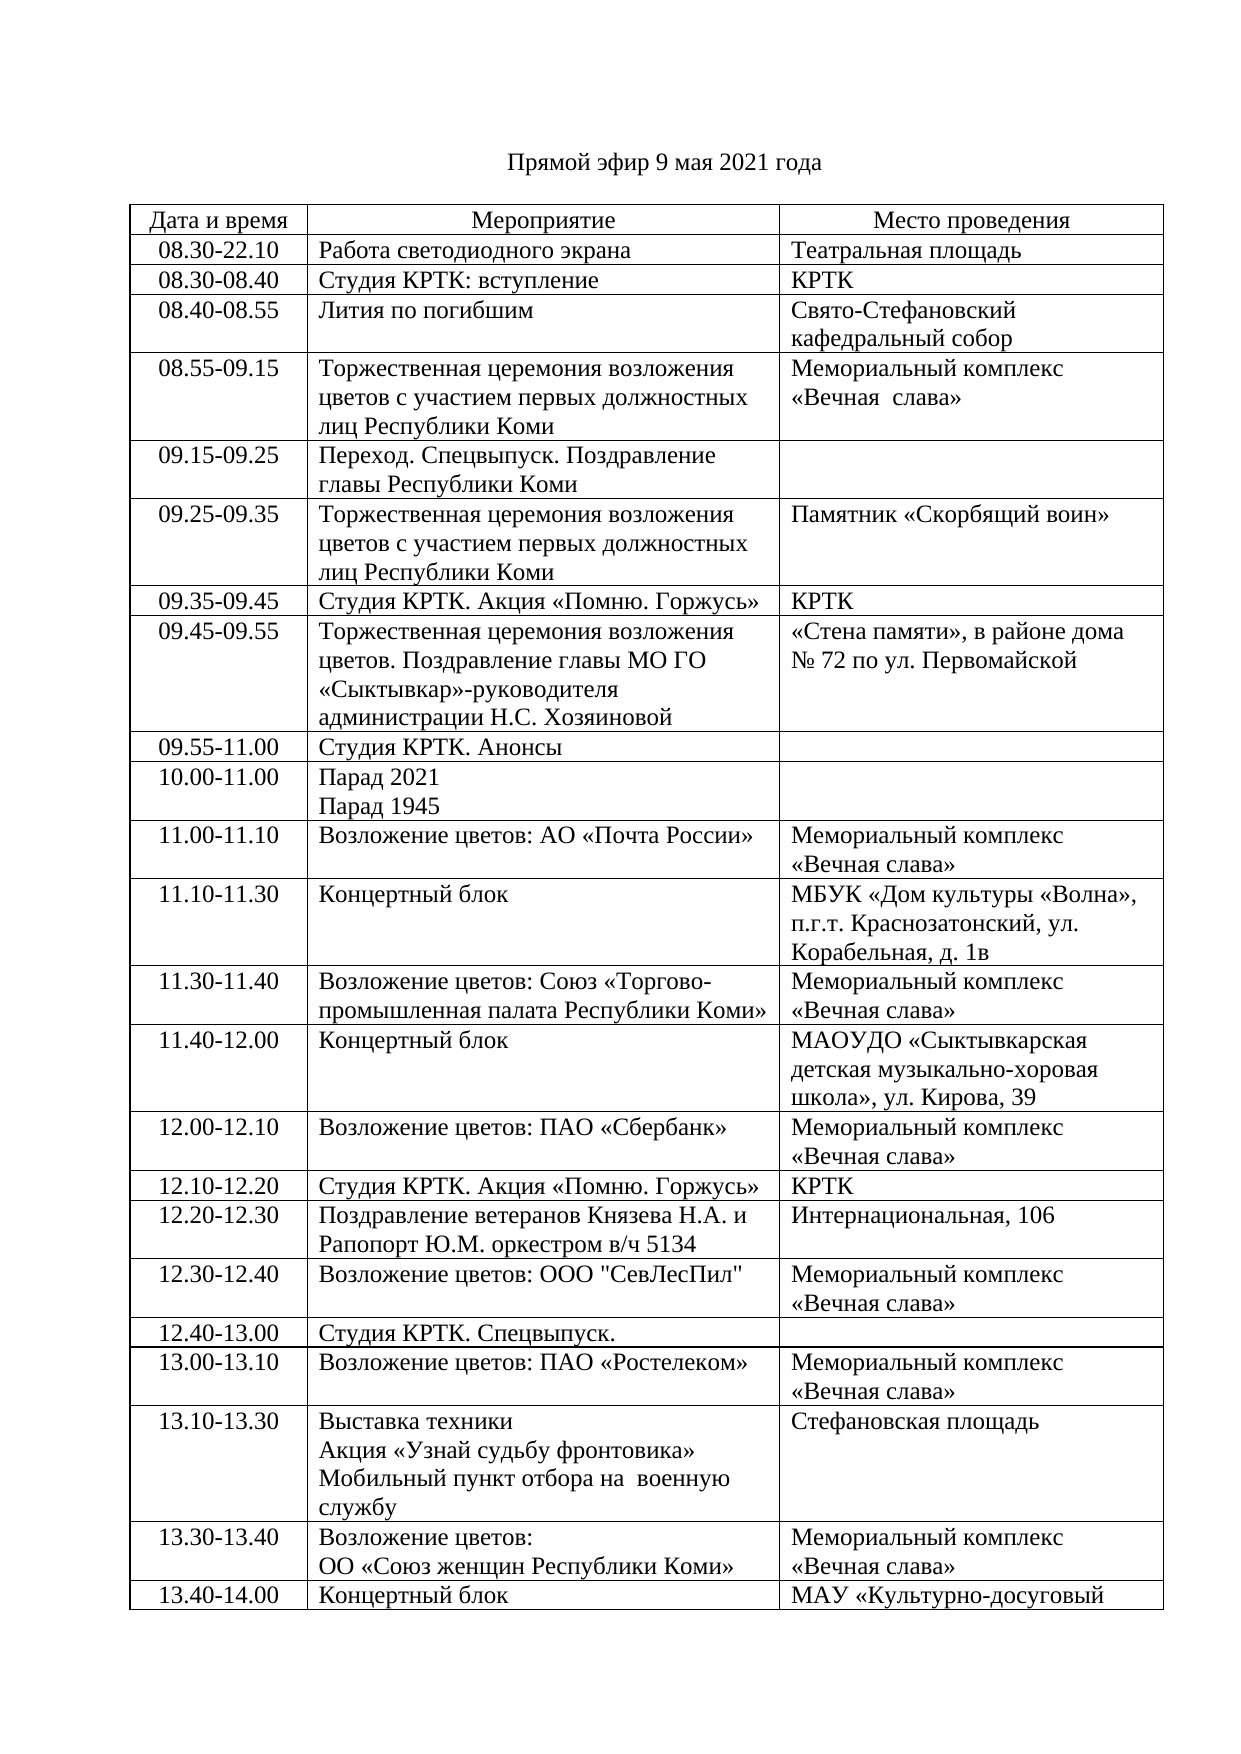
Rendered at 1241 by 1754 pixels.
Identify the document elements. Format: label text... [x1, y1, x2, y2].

table_cell 09.15-09.25 [131, 441, 307, 498]
table_cell КРТК [780, 586, 1163, 615]
table_cell Торжественная церемония возложения цветов с участием первых должностных лиц Республики Коми [308, 353, 779, 439]
table_cell 09.25-09.35 [131, 499, 307, 585]
table_cell 12.20-12.30 [131, 1201, 307, 1258]
table_cell 12.30-12.40 [131, 1259, 307, 1317]
table_cell МБУК «Дом культуры «Волна», п.г.т. Краснозатонский, ул. Корабельная, д. 1в [780, 879, 1163, 965]
table_cell Мемориальный комплекс «Вечная слава» [780, 1522, 1163, 1579]
table_cell Студия КРТК. Акция «Помню. Горжусь» [308, 1171, 779, 1199]
table_cell 11.00-11.10 [131, 821, 307, 878]
table_cell Свято-Стефановский кафедральный собор [780, 295, 1163, 352]
table_cell [780, 732, 1163, 761]
table_cell 12.00-12.10 [131, 1112, 307, 1170]
table_cell Студия КРТК. Анонсы [308, 732, 779, 761]
table_cell Студия КРТК. Акция «Помню. Горжусь» [308, 586, 779, 615]
table_cell Возложение цветов: АО «Почта России» [308, 821, 779, 878]
table_cell Поздравление ветеранов Князева Н.А. и Рапопорт Ю.М. оркестром в/ч 5134 [308, 1201, 779, 1258]
table_cell 13.40-14.00 [131, 1581, 307, 1609]
table_cell Лития по погибшим [308, 295, 779, 352]
table_cell Мемориальный комплекс «Вечная слава» [780, 1259, 1163, 1317]
table_cell 09.55-11.00 [131, 732, 307, 761]
table_cell КРТК [780, 1171, 1163, 1199]
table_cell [780, 1581, 1163, 1609]
table_cell 10.00-11.00 [131, 762, 307, 819]
table_cell 11.40-12.00 [131, 1025, 307, 1111]
table_cell Памятник «Скорбящий воин» [780, 499, 1163, 585]
table_header Дата и время [131, 205, 307, 234]
table_cell 12.10-12.20 [131, 1171, 307, 1199]
table_cell Возложение цветов: Союз «Торгово-промышленная палата Республики Коми» [308, 966, 779, 1024]
table_cell 11.10-11.30 [131, 879, 307, 965]
table_cell Мемориальный комплекс «Вечная слава» [780, 966, 1163, 1024]
table_cell Возложение цветов: ПАО «Сбербанк» [308, 1112, 779, 1170]
table_cell 13.00-13.10 [131, 1348, 307, 1405]
table_cell Мемориальный комплекс «Вечная слава» [780, 353, 1163, 439]
text Прямой эфир 9 мая 2021 года [177, 147, 1152, 176]
table_cell МАОУДО «Сыктывкарская детская музыкально-хоровая школа», ул. Кирова, 39 [780, 1025, 1163, 1111]
table_cell Мемориальный комплекс «Вечная слава» [780, 1348, 1163, 1405]
table_cell «Стена памяти», в районе дома № 72 по ул. Первомайской [780, 616, 1163, 731]
table_cell Парад 2021 Парад 1945 [308, 762, 779, 819]
table_cell [780, 441, 1163, 498]
table_cell 12.40-13.00 [131, 1318, 307, 1346]
table_cell КРТК [780, 265, 1163, 294]
table_cell Мемориальный комплекс «Вечная слава» [780, 821, 1163, 878]
table_cell 08.40-08.55 [131, 295, 307, 352]
table_cell [780, 762, 1163, 819]
table_cell Театральная площадь [780, 235, 1163, 264]
table_cell Возложение цветов: ОО «Союз женщин Республики Коми» [308, 1522, 779, 1579]
table_cell 09.35-09.45 [131, 586, 307, 615]
table_cell 08.30-08.40 [131, 265, 307, 294]
table_cell Интернациональная, 106 [780, 1201, 1163, 1258]
table_cell Возложение цветов: ООО "СевЛесПил" [308, 1259, 779, 1317]
table_cell Концертный блок [308, 879, 779, 965]
table_cell [780, 1318, 1163, 1346]
table_cell Торжественная церемония возложения цветов с участием первых должностных лиц Республики Коми [308, 499, 779, 585]
table_cell Работа светодиодного экрана [308, 235, 779, 264]
table_cell Студия КРТК. Спецвыпуск. [308, 1318, 779, 1346]
table_cell Возложение цветов: ПАО «Ростелеком» [308, 1348, 779, 1405]
table_cell Переход. Спецвыпуск. Поздравление главы Республики Коми [308, 441, 779, 498]
table_cell 08.55-09.15 [131, 353, 307, 439]
table_header Место проведения [780, 205, 1163, 234]
table_cell Концертный блок [308, 1025, 779, 1111]
table_cell 13.30-13.40 [131, 1522, 307, 1579]
table_cell 08.30-22.10 [131, 235, 307, 264]
table_cell Мемориальный комплекс «Вечная слава» [780, 1112, 1163, 1170]
table_cell Выставка техники Акция «Узнай судьбу фронтовика» Мобильный пункт отбора на военную службу [308, 1406, 779, 1521]
table_cell Студия КРТК: вступление [308, 265, 779, 294]
table_cell Стефановская площадь [780, 1406, 1163, 1521]
table_cell 13.10-13.30 [131, 1406, 307, 1521]
table_cell 09.45-09.55 [131, 616, 307, 731]
table_cell Торжественная церемония возложения цветов. Поздравление главы МО ГО «Сыктывкар»-руководителя администрации Н.С. Хозяиновой [308, 616, 779, 731]
table_header Мероприятие [308, 205, 779, 234]
table_cell Концертный блок [308, 1581, 779, 1609]
table_cell 11.30-11.40 [131, 966, 307, 1024]
